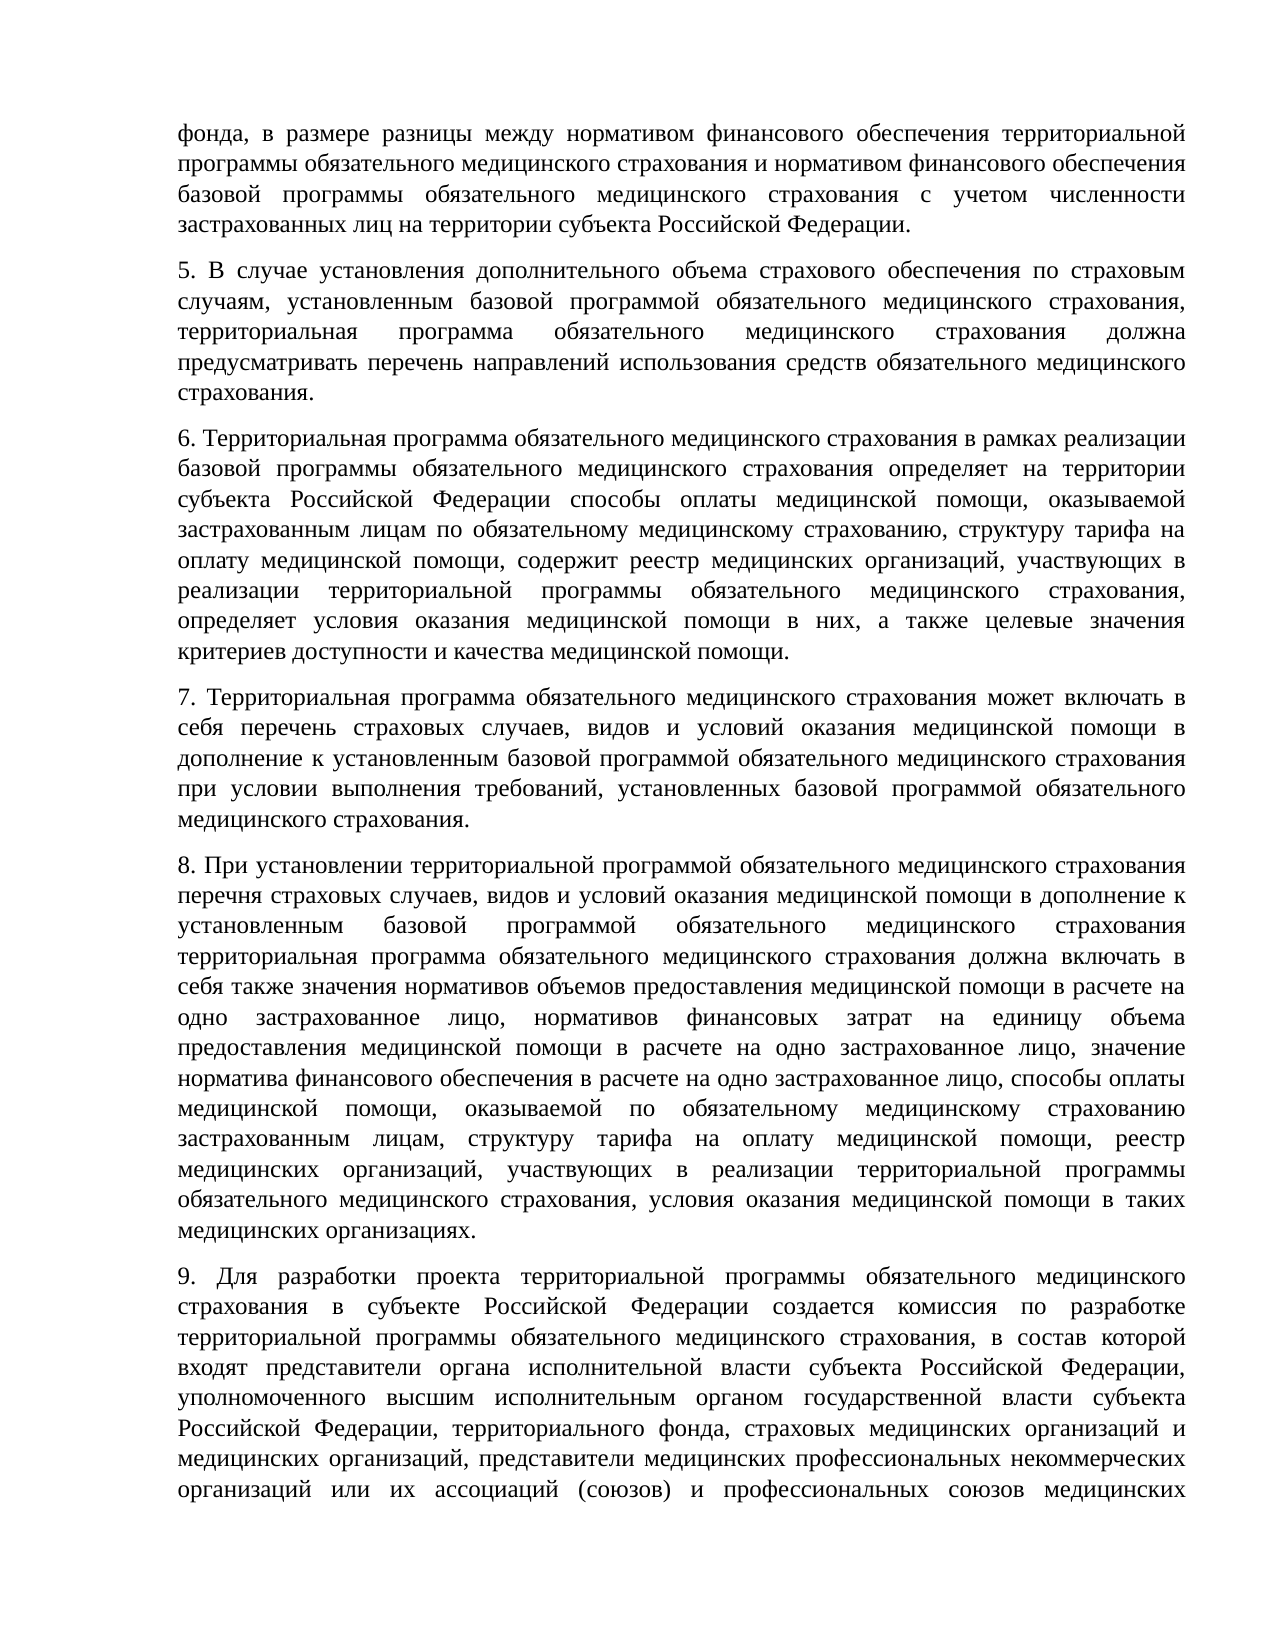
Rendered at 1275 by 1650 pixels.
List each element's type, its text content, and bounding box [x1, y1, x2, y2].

text 6. Территориальная программа обязательного медицинского страхования в рамках реализации базовой программы обязательного медицинского страхования определяет на территории субъекта Российской Федерации способы оплаты медицинской помощи, оказываемой застрахованным лицам по обязательному медицинскому страхованию, структуру тарифа на оплату медицинской помощи, содержит реестр медицинских организаций, участвующих в реализации территориальной программы обязательного медицинского страхования, определяет условия оказания медицинской помощи в них, а также целевые значения критериев доступности и качества медицинской помощи. [177, 423, 1186, 665]
text 5. В случае установления дополнительного объема страхового обеспечения по страховым случаям, установленным базовой программой обязательного медицинского страхования, территориальная программа обязательного медицинского страхования должна предусматривать перечень направлений использования средств обязательного медицинского страхования. [177, 255, 1186, 406]
text 7. Территориальная программа обязательного медицинского страхования может включать в себя перечень страховых случаев, видов и условий оказания медицинской помощи в дополнение к установленным базовой программой обязательного медицинского страхования при условии выполнения требований, установленных базовой программой обязательного медицинского страхования. [177, 682, 1186, 832]
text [177, 1261, 1186, 1502]
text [177, 118, 1186, 238]
text 8. При установлении территориальной программой обязательного медицинского страхования перечня страховых случаев, видов и условий оказания медицинской помощи в дополнение к установленным базовой программой обязательного медицинского страхования территориальная программа обязательного медицинского страхования должна включать в себя также значения нормативов объемов предоставления медицинской помощи в расчете на одно застрахованное лицо, нормативов финансовых затрат на единицу объема предоставления медицинской помощи в расчете на одно застрахованное лицо, значение норматива финансового обеспечения в расчете на одно застрахованное лицо, способы оплаты медицинской помощи, оказываемой по обязательному медицинскому страхованию застрахованным лицам, структуру тарифа на оплату медицинской помощи, реестр медицинских организаций, участвующих в реализации территориальной программы обязательного медицинского страхования, условия оказания медицинской помощи в таких медицинских организациях. [177, 850, 1186, 1243]
